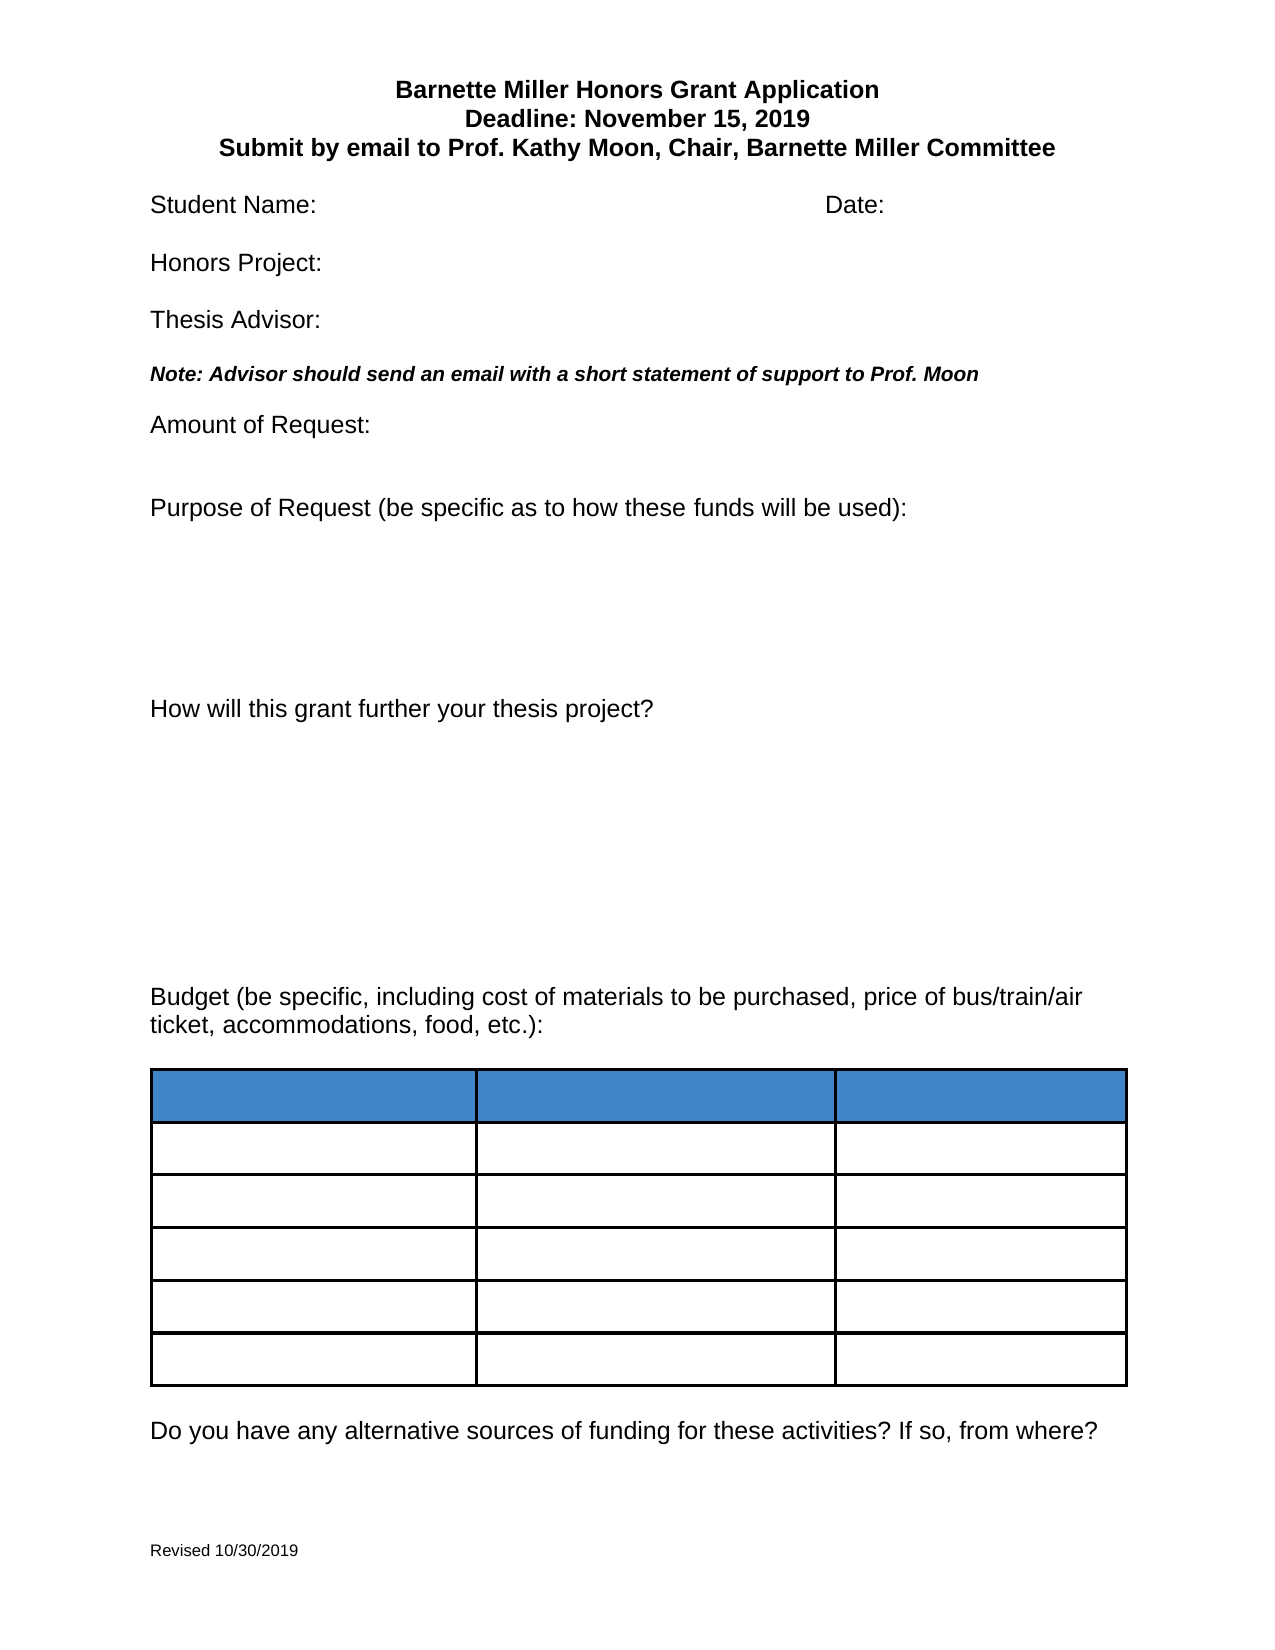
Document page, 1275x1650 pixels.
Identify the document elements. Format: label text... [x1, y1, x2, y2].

text How will this grant further your thesis project? [150, 694, 1125, 723]
table_cell [837, 1176, 1125, 1226]
table_header [478, 1071, 834, 1121]
table_cell [478, 1176, 834, 1226]
table_cell [837, 1335, 1125, 1384]
table_cell [478, 1282, 834, 1331]
table_cell [153, 1229, 475, 1279]
table_cell [153, 1176, 475, 1226]
text Barnette Miller Honors Grant Application [150, 75, 1125, 104]
text Thesis Advisor: [150, 305, 1125, 334]
table_cell [478, 1229, 834, 1279]
text Budget (be specific, including cost of materials to be purchased, price of bus/train/air ticket, accommodations, food, etc.): [150, 982, 1125, 1039]
text Submit by email to Prof. Kathy Moon, Chair, Barnette Miller Committee [150, 132, 1125, 161]
table_cell [153, 1335, 475, 1384]
text Deadline: November 15, 2019 [150, 104, 1125, 132]
table_cell [837, 1124, 1125, 1173]
text Honors Project: [150, 247, 1125, 276]
table_cell [478, 1124, 834, 1173]
table_cell [837, 1229, 1125, 1279]
text Purpose of Request (be specific as to how these funds will be used): [150, 493, 1125, 522]
table_cell [478, 1335, 834, 1384]
table_header [837, 1071, 1125, 1121]
text Student Name: Date: [150, 190, 1125, 219]
table_header [153, 1071, 475, 1121]
text Amount of Request: [150, 410, 1125, 439]
text Note: Advisor should send an email with a short statement of support to Prof. Moon [150, 361, 1125, 385]
text Do you have any alternative sources of funding for these activities? If so, from where? [150, 1416, 1125, 1445]
table_cell [153, 1124, 475, 1173]
text Revised 10/30/2019 [150, 1541, 1125, 1560]
table_cell [153, 1282, 475, 1331]
table_cell [837, 1282, 1125, 1331]
